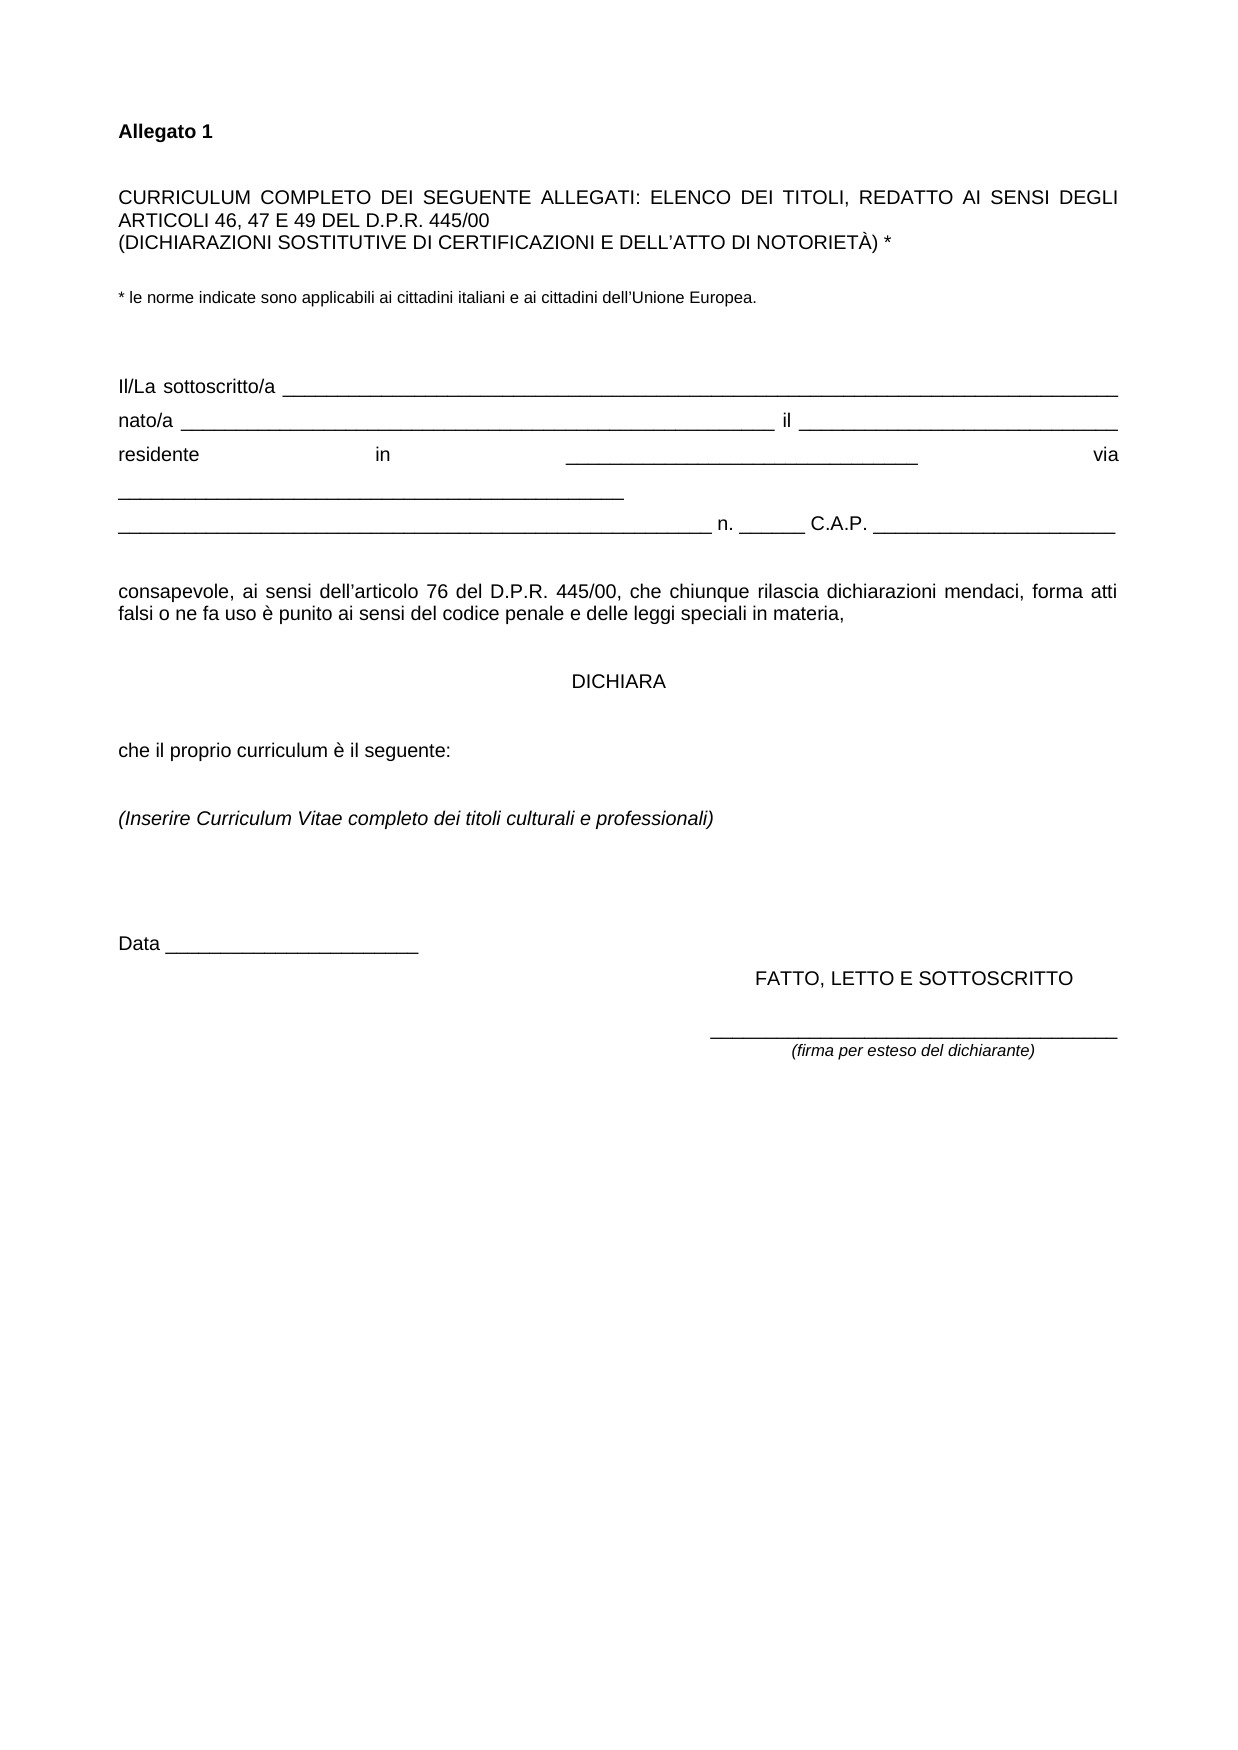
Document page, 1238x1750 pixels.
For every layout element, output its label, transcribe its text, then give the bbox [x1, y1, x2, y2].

text (DICHIARAZIONI SOSTITUTIVE DI CERTIFICAZIONI E DELL’ATTO DI NOTORIETÀ) * [118, 231, 1119, 254]
text Il/La sottoscritto/a ____________________________________________________________________________ nato/a ______________________________________________________ il _____________________________ residente in ________________________________ via ______________________________________________ ______________________________________________________ n. ______ C.A.P. ______________________ [118, 375, 1119, 534]
text * le norme indicate sono applicabili ai cittadini italiani e ai cittadini dell’Unione Europea. [118, 288, 1119, 307]
text DICHIARA [118, 670, 1119, 693]
text che il proprio curriculum è il seguente: [118, 738, 1119, 761]
text Allegato 1 [118, 118, 1119, 143]
text (firma per esteso del dichiarante) [709, 1041, 1119, 1060]
text consapevole, ai sensi dell’articolo 76 del D.P.R. 445/00, che chiunque rilascia dichiarazioni mendaci, forma atti falsi o ne fa uso è punito ai sensi del codice penale e delle leggi speciali in materia, [118, 579, 1119, 625]
text (Inserire Curriculum Vitae completo dei titoli culturali e professionali) [118, 807, 1119, 829]
text _____________________________________ [709, 1016, 1119, 1041]
text FATTO, LETTO E SOTTOSCRITTO [709, 966, 1119, 991]
text Data _______________________ [118, 932, 1119, 954]
text CURRICULUM COMPLETO DEI SEGUENTE ALLEGATI: ELENCO DEI TITOLI, REDATTO AI SENSI DEGLI ARTICOLI 46, 47 E 49 DEL D.P.R. 445/00 [118, 186, 1119, 231]
